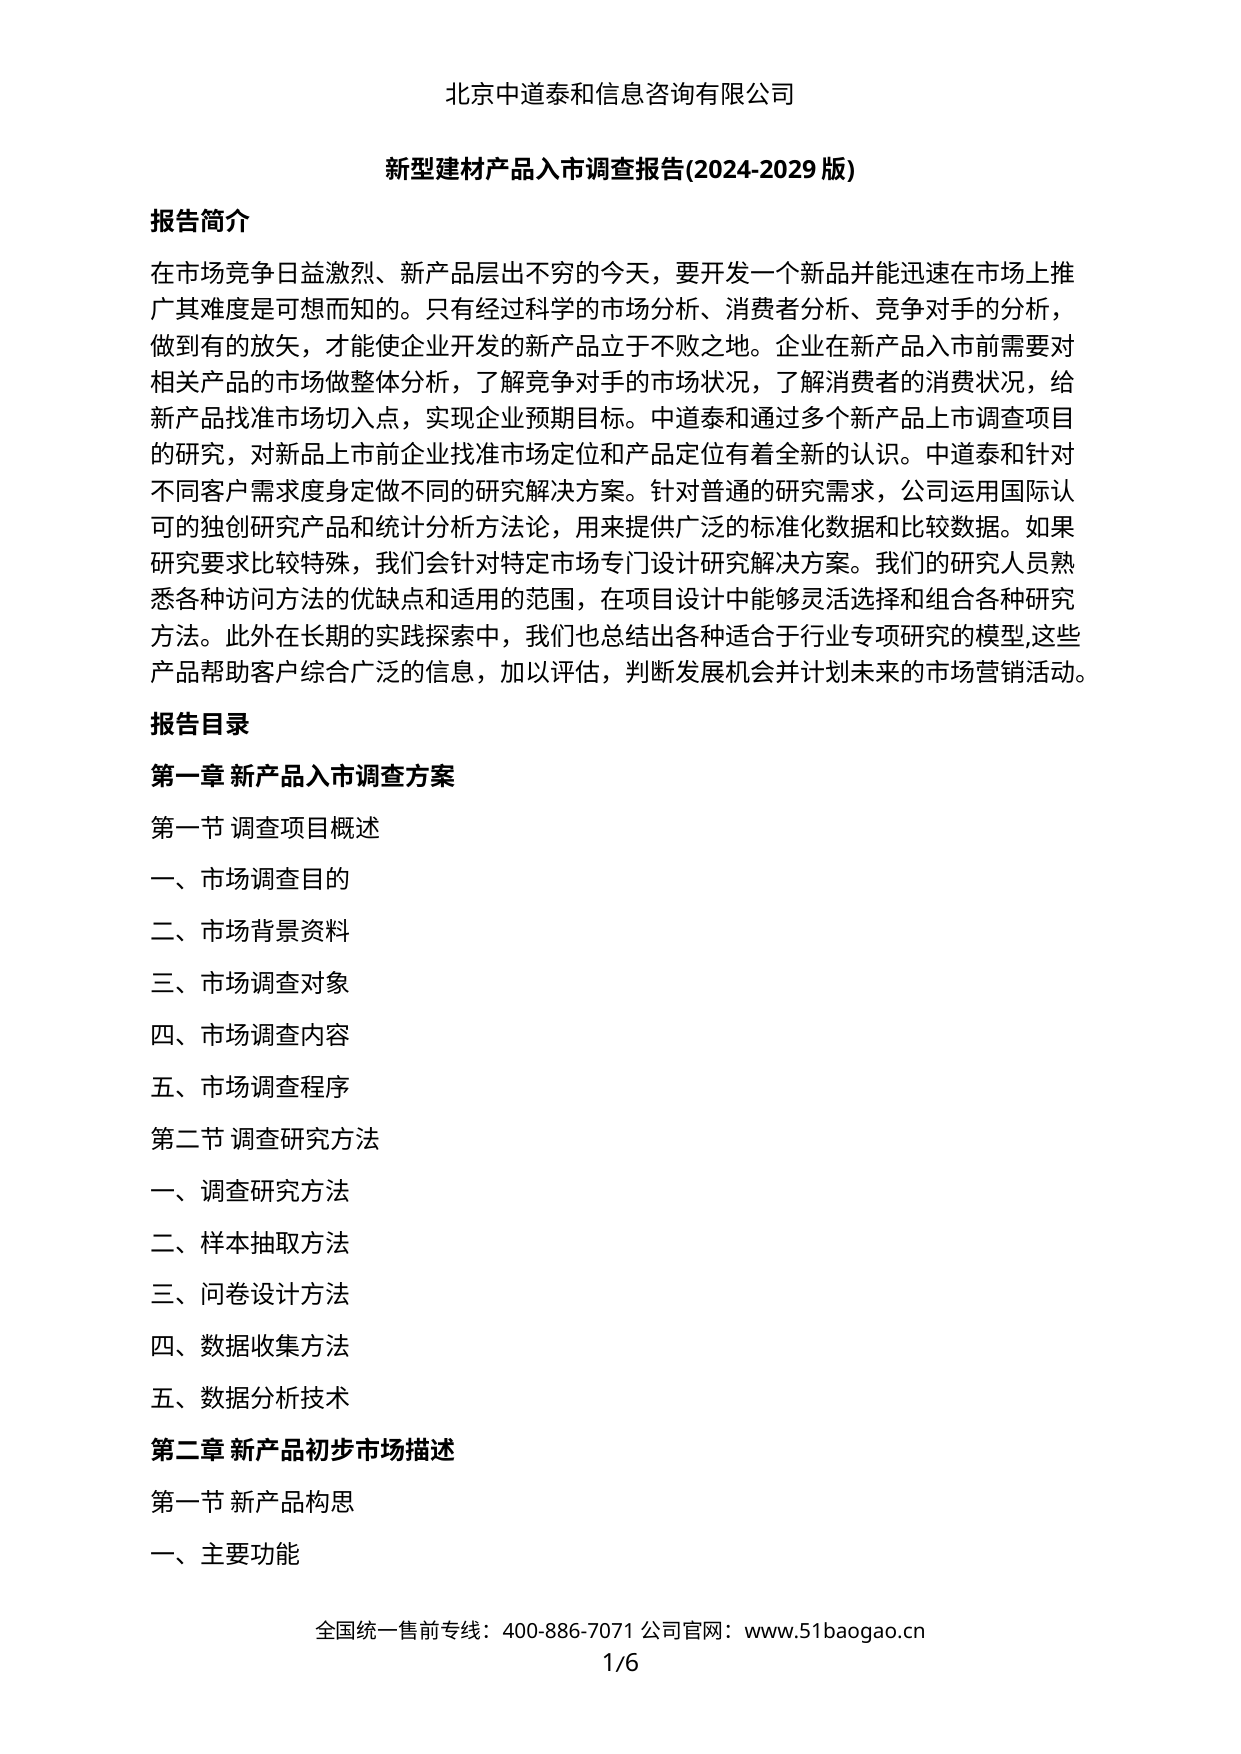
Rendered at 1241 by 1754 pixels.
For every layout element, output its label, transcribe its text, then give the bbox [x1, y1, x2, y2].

text 二、市场背景资料 [150, 912, 1090, 948]
text 四、市场调查内容 [150, 1016, 1090, 1052]
text 五、市场调查程序 [150, 1067, 1090, 1104]
text 新型建材产品入市调查报告(2024-2029版) [150, 150, 1090, 186]
text 报告目录 [150, 704, 1090, 741]
text 一、调查研究方法 [150, 1171, 1090, 1207]
text 第一章 新产品入市调查方案 [150, 756, 1090, 792]
text 三、问卷设计方法 [150, 1275, 1090, 1311]
text 五、数据分析技术 [150, 1379, 1090, 1415]
text 第一节 新产品构思 [150, 1482, 1090, 1519]
text 二、样本抽取方法 [150, 1223, 1090, 1259]
text 一、主要功能 [150, 1534, 1090, 1571]
text 三、市场调查对象 [150, 964, 1090, 1000]
text 一、市场调查目的 [150, 860, 1090, 896]
text 四、数据收集方法 [150, 1327, 1090, 1363]
text 第二章 新产品初步市场描述 [150, 1431, 1090, 1467]
text 在市场竞争日益激烈、新产品层出不穷的今天，要开发一个新品并能迅速在市场上推广其难度是可想而知的。只有经过科学的市场分析、消费者分析、竞争对手的分析，做到有的放矢，才能使企业开发的新产品立于不败之地。企业在新产品入市前需要对相关产品的市场做整体分析，了解竞争对手的市场状况，了解消费者的消费状况，给新产品找准市场切入点，实现企业预期目标。中道泰和通过多个新产品上市调查项目的研究，对新品上市前企业找准市场定位和产品定位有着全新的认识。中道泰和针对不同客户需求度身定做不同的研究解决方案。针对普通的研究需求，公司运用国际认可的独创研究产品和统计分析方法论，用来提供广泛的标准化数据和比较数据。如果研究要求比较特殊，我们会针对特定市场专门设计研究解决方案。我们的研究人员熟悉各种访问方法的优缺点和适用的范围，在项目设计中能够灵活选择和组合各种研究方法。此外在长期的实践探索中，我们也总结出各种适合于行业专项研究的模型,这些产品帮助客户综合广泛的信息，加以评估，判断发展机会并计划未来的市场营销活动。 [150, 254, 1090, 689]
text 报告简介 [150, 202, 1090, 238]
text 第一节 调查项目概述 [150, 808, 1090, 844]
text 第二节 调查研究方法 [150, 1119, 1090, 1156]
